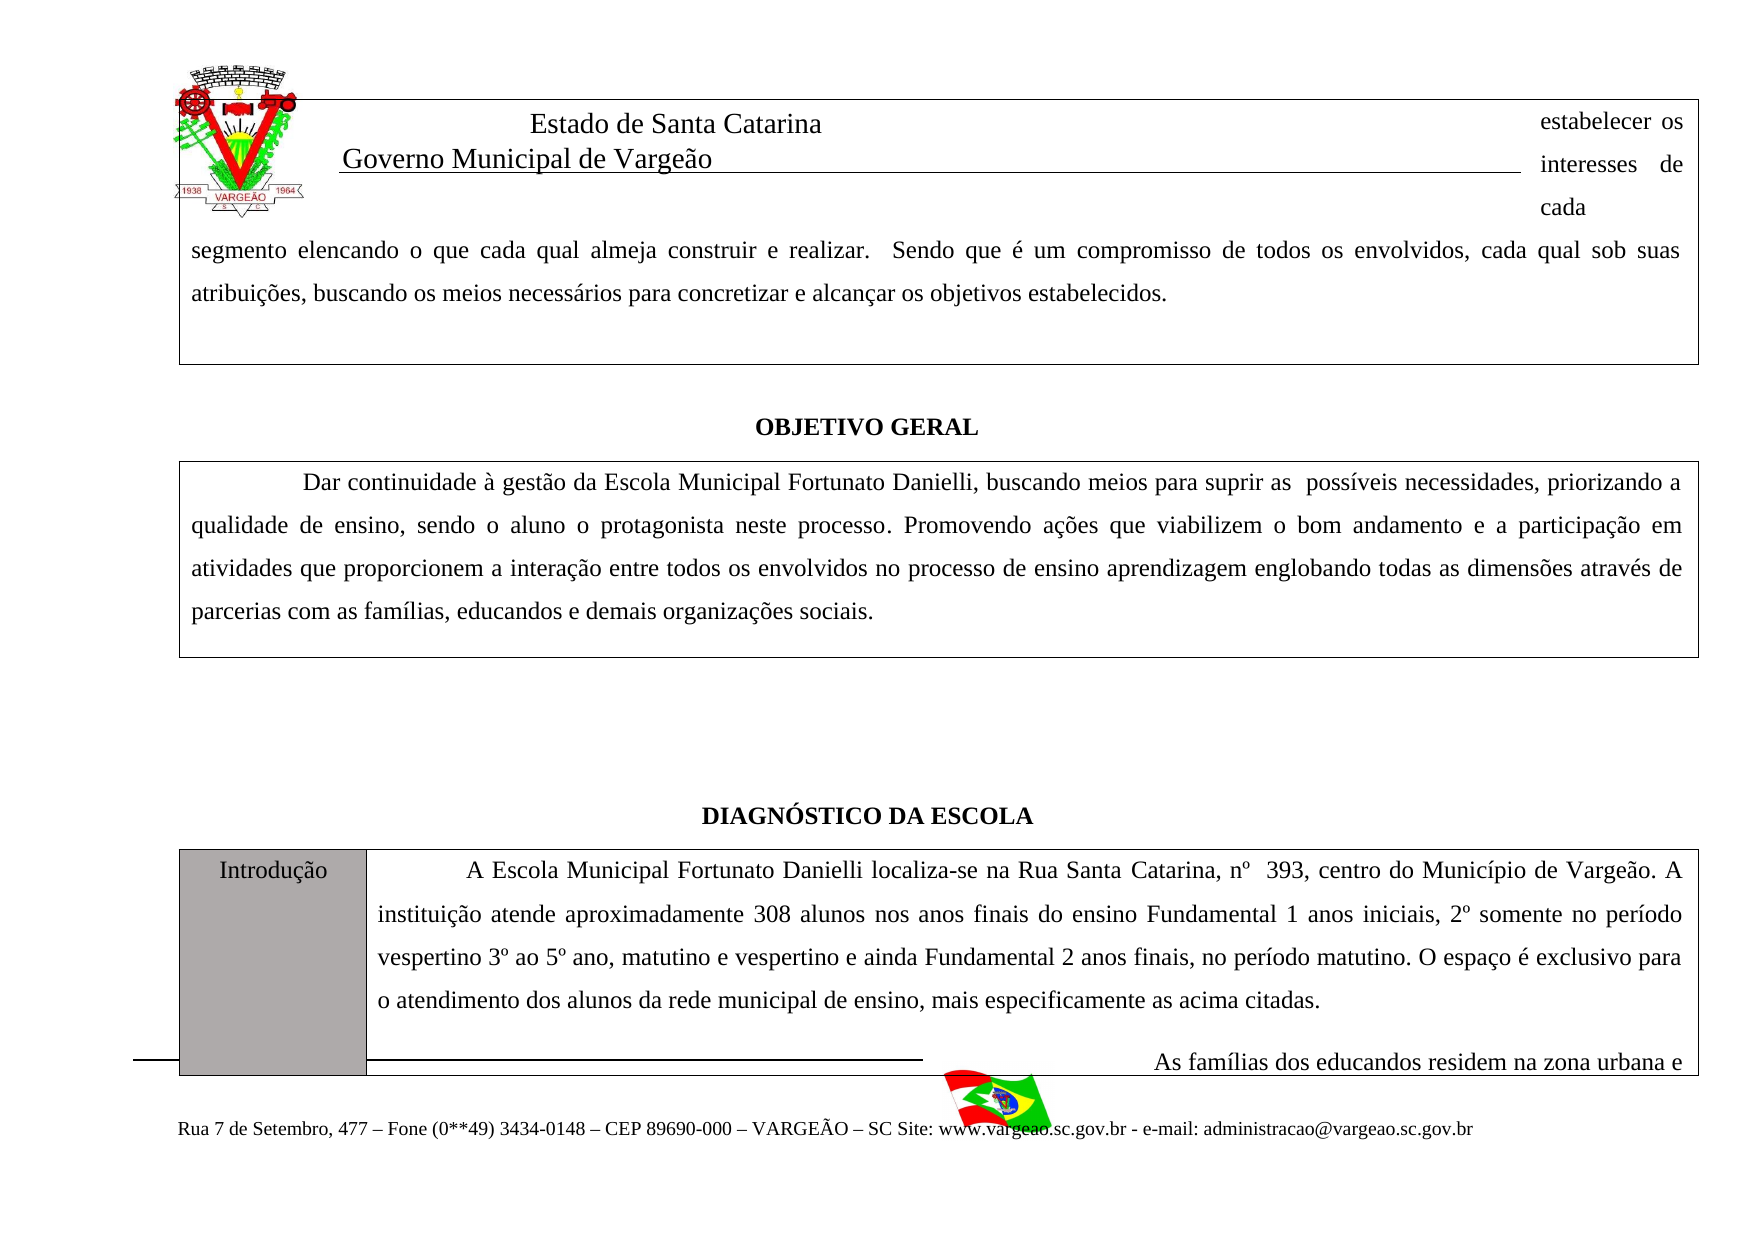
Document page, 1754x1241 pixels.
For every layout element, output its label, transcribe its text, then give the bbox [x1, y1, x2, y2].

table_header Dar continuidade à gestão da Escola Municipal Fortunato Danielli, buscando meios para suprir as possíveis necessidades, priorizando a qualidade de ensino, sendo o aluno o protagonista neste processo. Promovendo ações que viabilizem o bom andamento e a participação em atividades que proporcionem a interação entre todos os envolvidos no processo de ensino aprendizagem englobando todas as dimensões através de parcerias com as famílias, educandos e demais organizações sociais. [180, 462, 1698, 657]
picture [173, 65, 304, 218]
table_header Introdução [180, 850, 366, 1075]
text DIAGNÓSTICO DA ESCOLA [177, 801, 1033, 830]
text OBJETIVO GERAL [177, 412, 979, 441]
picture [942, 1076, 1055, 1141]
